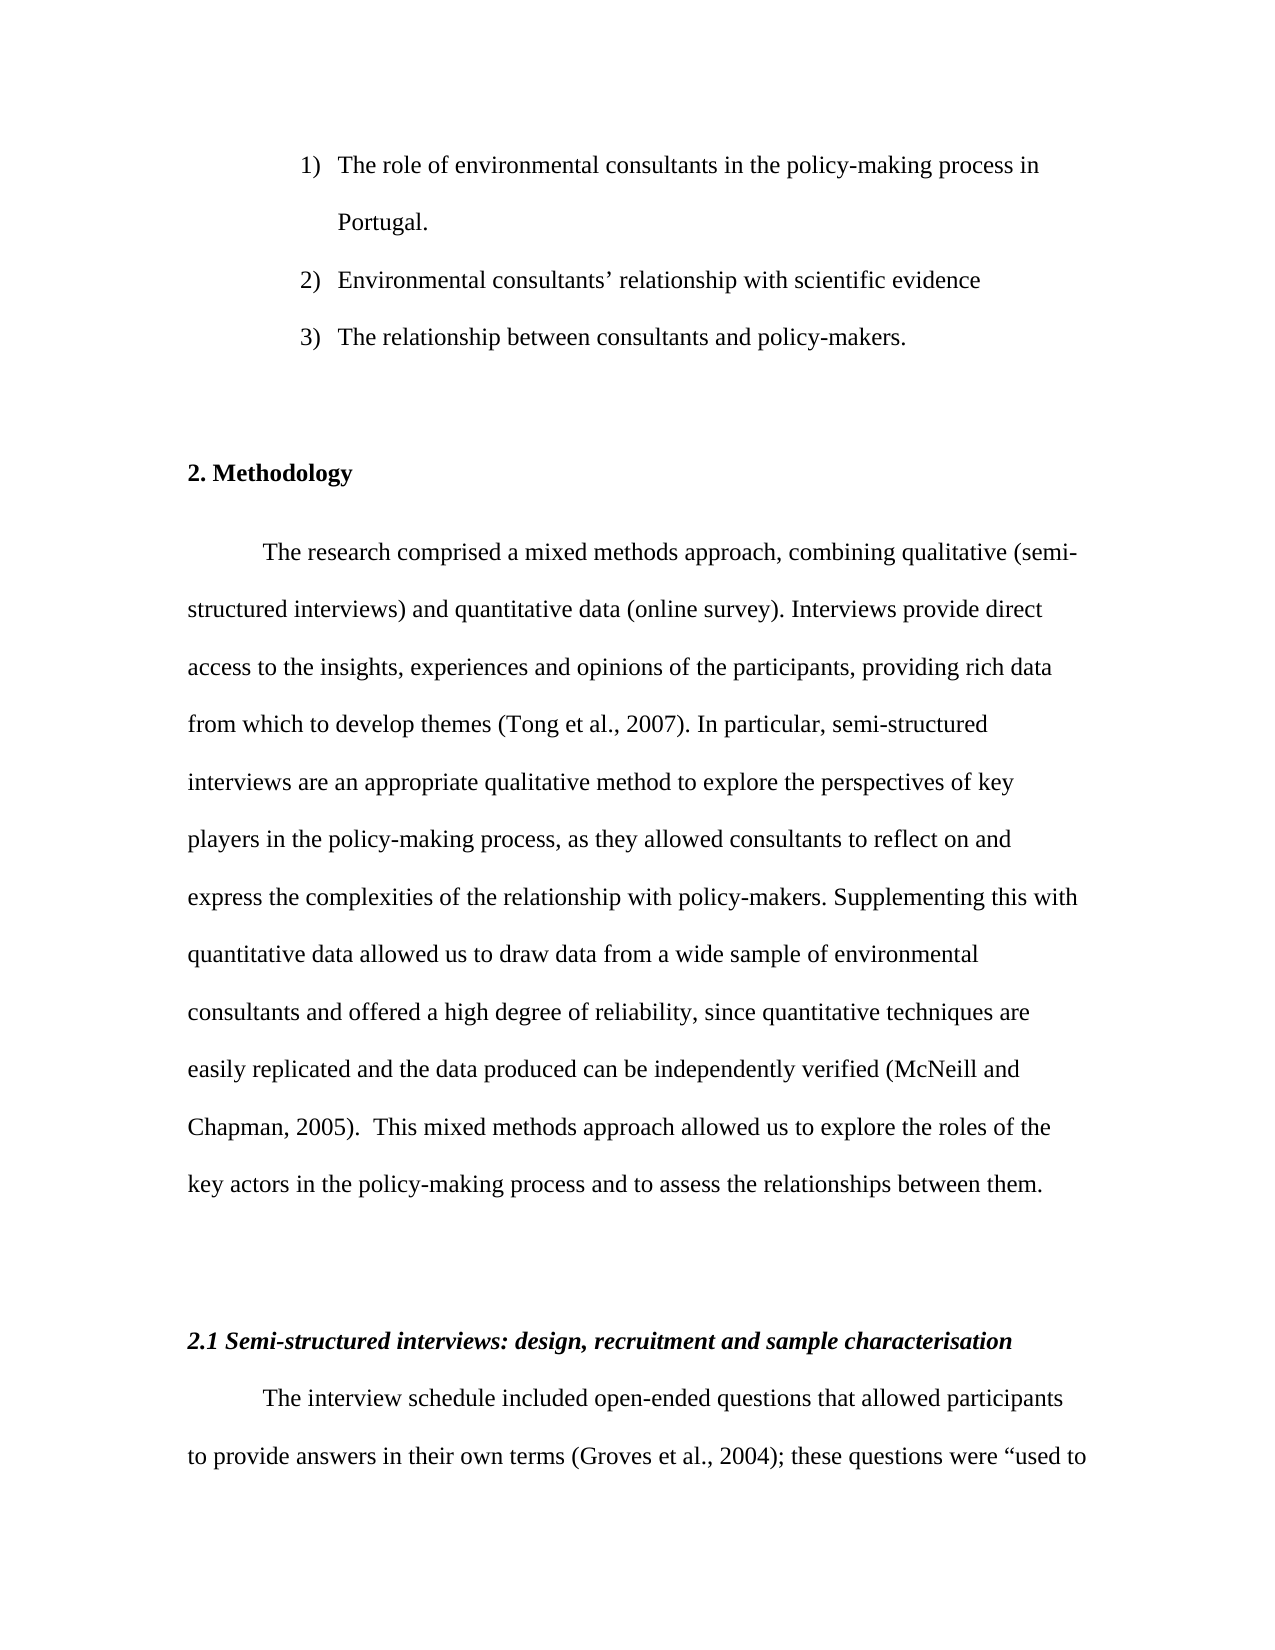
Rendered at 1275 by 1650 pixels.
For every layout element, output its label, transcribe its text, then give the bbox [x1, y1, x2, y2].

list Environmental consultants’ relationship with scientific evidence [300, 265, 1087, 294]
list The relationship between consultants and policy-makers. [300, 322, 1087, 351]
subtitle 2.1 Semi-structured interviews: design, recruitment and sample characterisation [187, 1326, 1087, 1354]
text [187, 1383, 1087, 1469]
list The role of environmental consultants in the policy-making process in Portugal. [300, 150, 1087, 236]
text 2. Methodology [187, 458, 1087, 487]
text The research comprised a mixed methods approach, combining qualitative (semi-structured interviews) and quantitative data (online survey). Interviews provide direct access to the insights, experiences and opinions of the participants, providing rich data from which to develop themes (Tong et al., 2007). In particular, semi-structured interviews are an appropriate qualitative method to explore the perspectives of key players in the policy-making process, as they allowed consultants to reflect on and express the complexities of the relationship with policy-makers. Supplementing this with quantitative data allowed us to draw data from a wide sample of environmental consultants and offered a high degree of reliability, since quantitative techniques are easily replicated and the data produced can be independently verified (McNeill and Chapman, 2005). This mixed methods approach allowed us to explore the roles of the key actors in the policy-making process and to assess the relationships between them. [187, 537, 1087, 1198]
